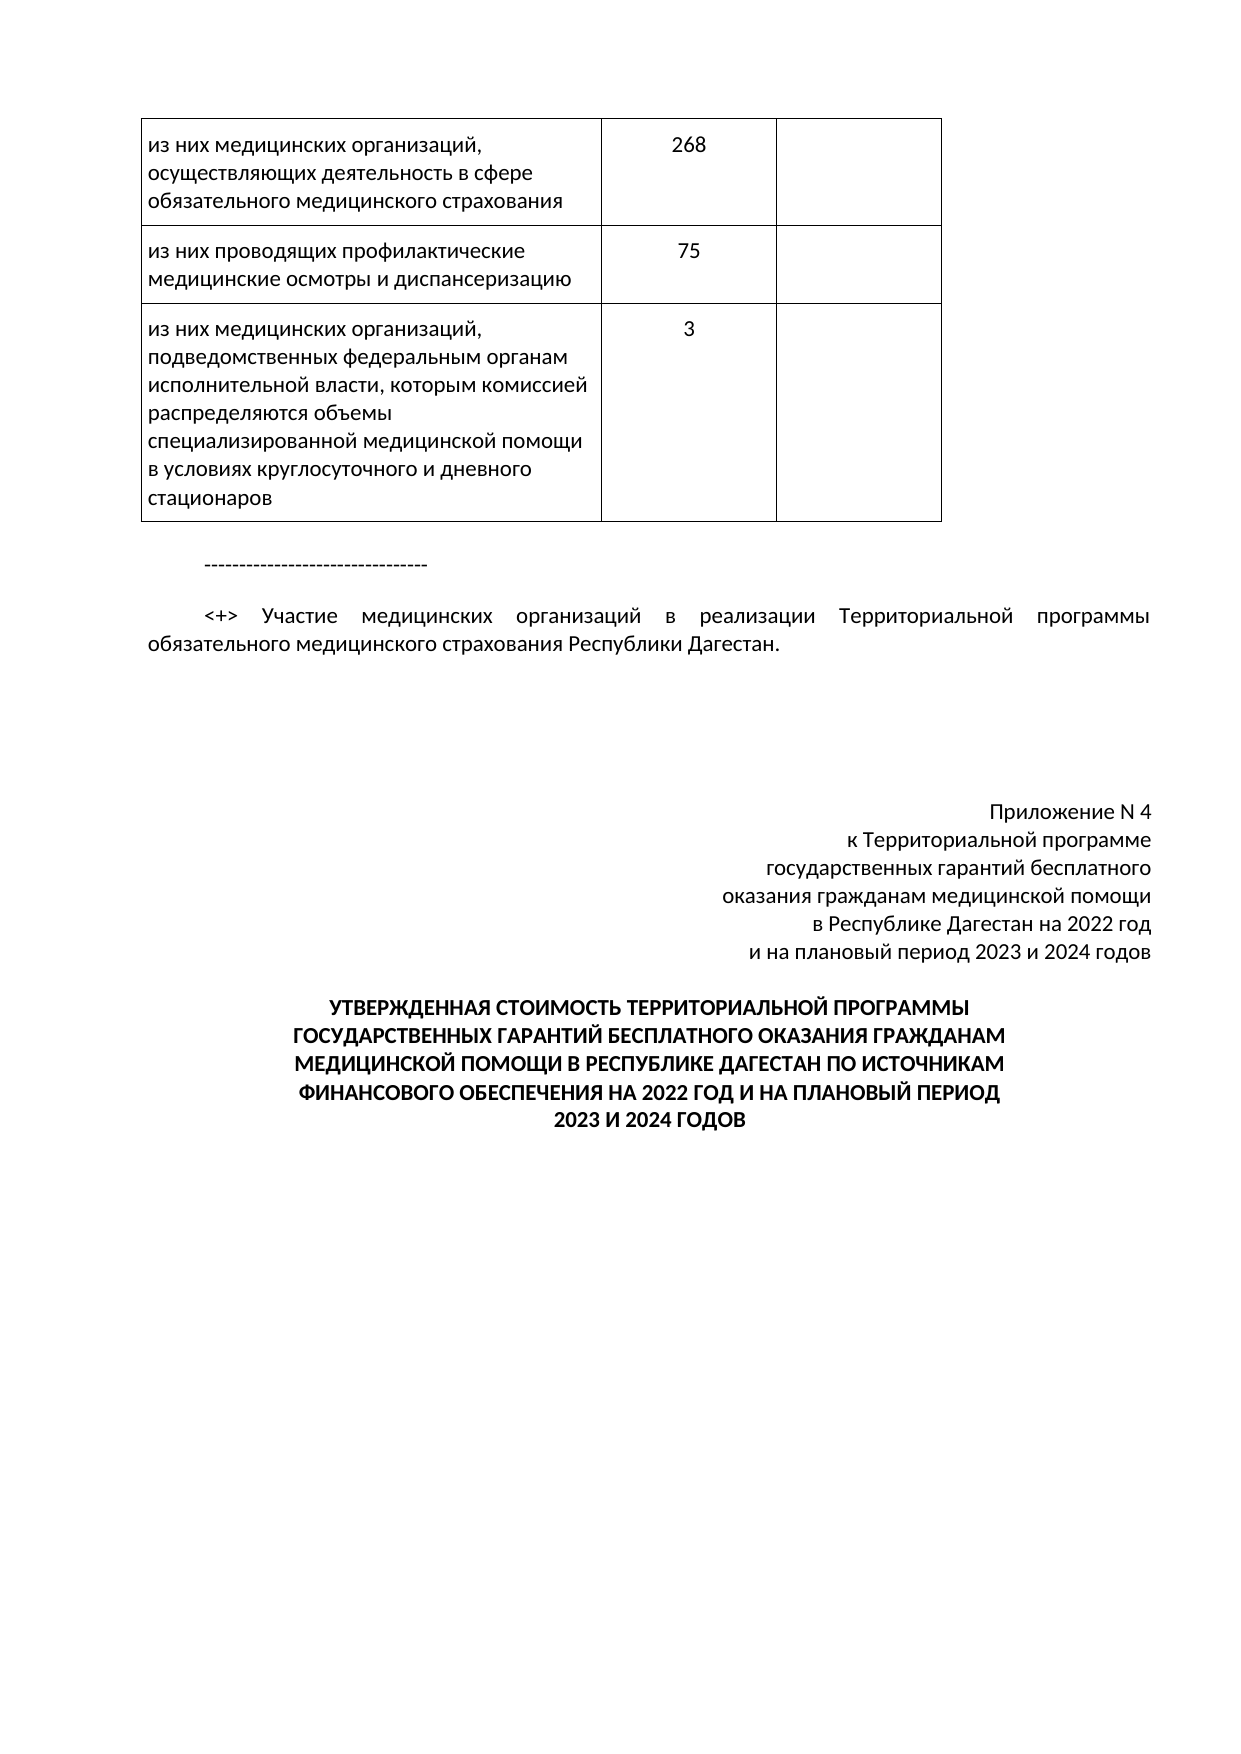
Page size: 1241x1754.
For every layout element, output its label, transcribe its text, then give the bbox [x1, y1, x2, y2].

title МЕДИЦИНСКОЙ ПОМОЩИ В РЕСПУБЛИКЕ ДАГЕСТАН ПО ИСТОЧНИКАМ [148, 1049, 1152, 1078]
text к Территориальной программе [148, 825, 1152, 853]
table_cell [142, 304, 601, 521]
title ФИНАНСОВОГО ОБЕСПЕЧЕНИЯ НА 2022 ГОД И НА ПЛАНОВЫЙ ПЕРИОД [148, 1078, 1152, 1106]
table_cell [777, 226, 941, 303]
title 2023 И 2024 ГОДОВ [148, 1106, 1152, 1134]
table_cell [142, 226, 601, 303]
text в Республике Дагестан на 2022 год [148, 909, 1152, 937]
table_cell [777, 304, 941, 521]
title УТВЕРЖДЕННАЯ СТОИМОСТЬ ТЕРРИТОРИАЛЬНОЙ ПРОГРАММЫ [148, 993, 1152, 1022]
text и на плановый период 2023 и 2024 годов [148, 937, 1152, 966]
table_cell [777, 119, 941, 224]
text Приложение N 4 [148, 797, 1152, 825]
text государственных гарантий бесплатного [148, 853, 1152, 881]
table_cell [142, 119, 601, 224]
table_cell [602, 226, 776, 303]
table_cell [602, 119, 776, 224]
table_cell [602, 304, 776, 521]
title ГОСУДАРСТВЕННЫХ ГАРАНТИЙ БЕСПЛАТНОГО ОКАЗАНИЯ ГРАЖДАНАМ [148, 1022, 1152, 1049]
text оказания гражданам медицинской помощи [148, 881, 1152, 909]
text -------------------------------- [148, 550, 1152, 578]
text <+> Участие медицинских организаций в реализации Территориальной программы обязательного медицинского страхования Республики Дагестан. [148, 601, 1152, 657]
